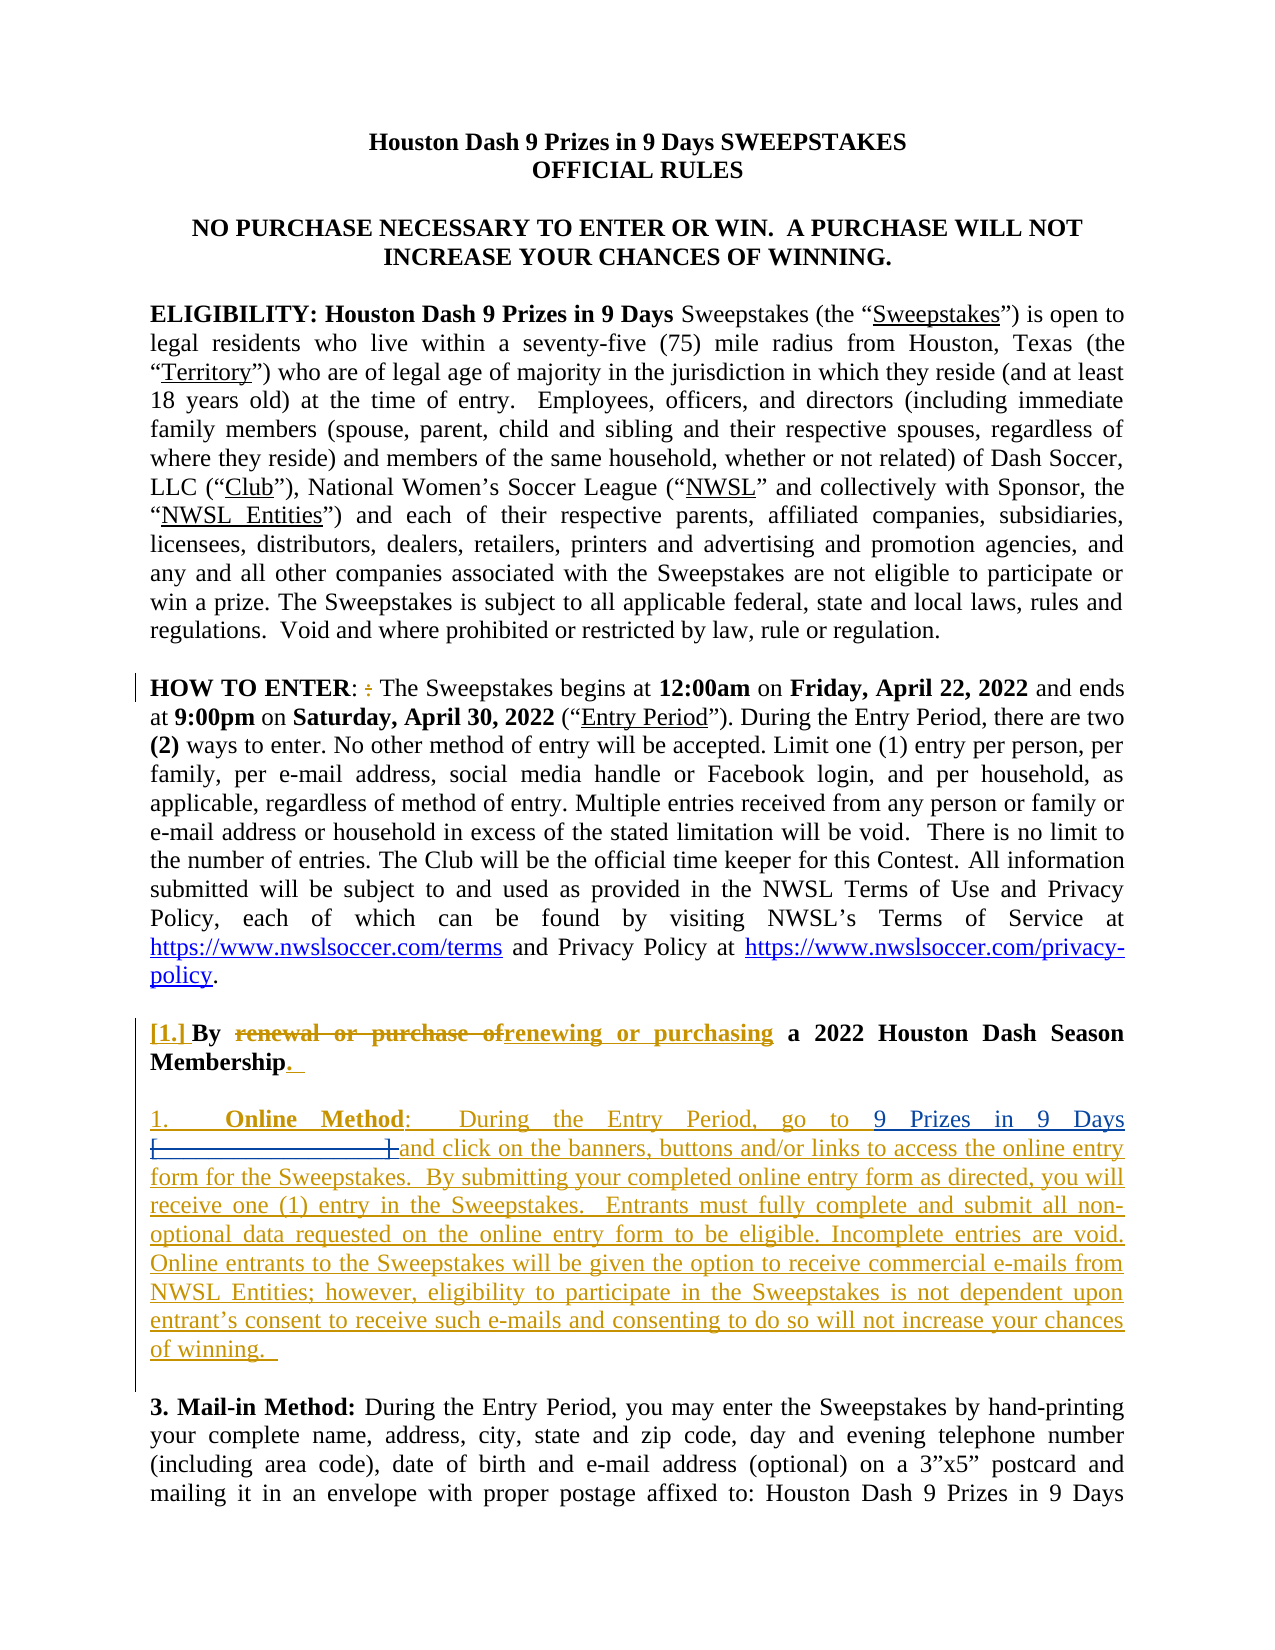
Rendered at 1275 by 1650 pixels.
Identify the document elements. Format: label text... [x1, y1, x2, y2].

text HOW TO ENTER: The Sweepstakes begins at 12:00am on Friday, April 22, 2022 and ends at 9:00pm on Saturday, April 30, 2022 (“Entry Period”). During the Entry Period, there are two (2) ways to enter. No other method of entry will be accepted. Limit one (1) entry per person, per family, per e-mail address, social media handle or Facebook login, and per household, as applicable, regardless of method of entry. Multiple entries received from any person or family or e-mail address or household in excess of the stated limitation will be void. There is no limit to the number of entries. The Club will be the official time keeper for this Contest. All information submitted will be subject to and used as provided in the NWSL Terms of Use and Privacy Policy, each of which can be found by visiting NWSL’s Terms of Service at https://www.nwslsoccer.com/terms and Privacy Policy at https://www.nwslsoccer.com/privacy-policy. [150, 673, 1125, 989]
list By a 2022 Houston Dash Season Membership [150, 1018, 1125, 1075]
text ELIGIBILITY: Houston Dash 9 Prizes in 9 Days Sweepstakes (the “Sweepstakes”) is open to legal residents who live within a seventy-five (75) mile radius from Houston, Texas (the “Territory”) who are of legal age of majority in the jurisdiction in which they reside (and at least 18 years old) at the time of entry. Employees, officers, and directors (including immediate family members (spouse, parent, child and sibling and their respective spouses, regardless of where they reside) and members of the same household, whether or not related) of Dash Soccer, LLC (“Club”), National Women’s Soccer League (“NWSL” and collectively with Sponsor, the “NWSL Entities”) and each of their respective parents, affiliated companies, subsidiaries, licensees, distributors, dealers, retailers, printers and advertising and promotion agencies, and any and all other companies associated with the Sweepstakes are not eligible to participate or win a prize. The Sweepstakes is subject to all applicable federal, state and local laws, rules and regulations. Void and where prohibited or restricted by law, rule or regulation. [150, 299, 1125, 644]
text OFFICIAL RULES [150, 155, 1125, 184]
text NO PURCHASE NECESSARY TO ENTER OR WIN. A PURCHASE WILL NOT INCREASE YOUR CHANCES OF WINNING. [150, 213, 1125, 270]
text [150, 1392, 1125, 1507]
text Houston Dash 9 Prizes in 9 Days SWEEPSTAKES [150, 127, 1125, 155]
